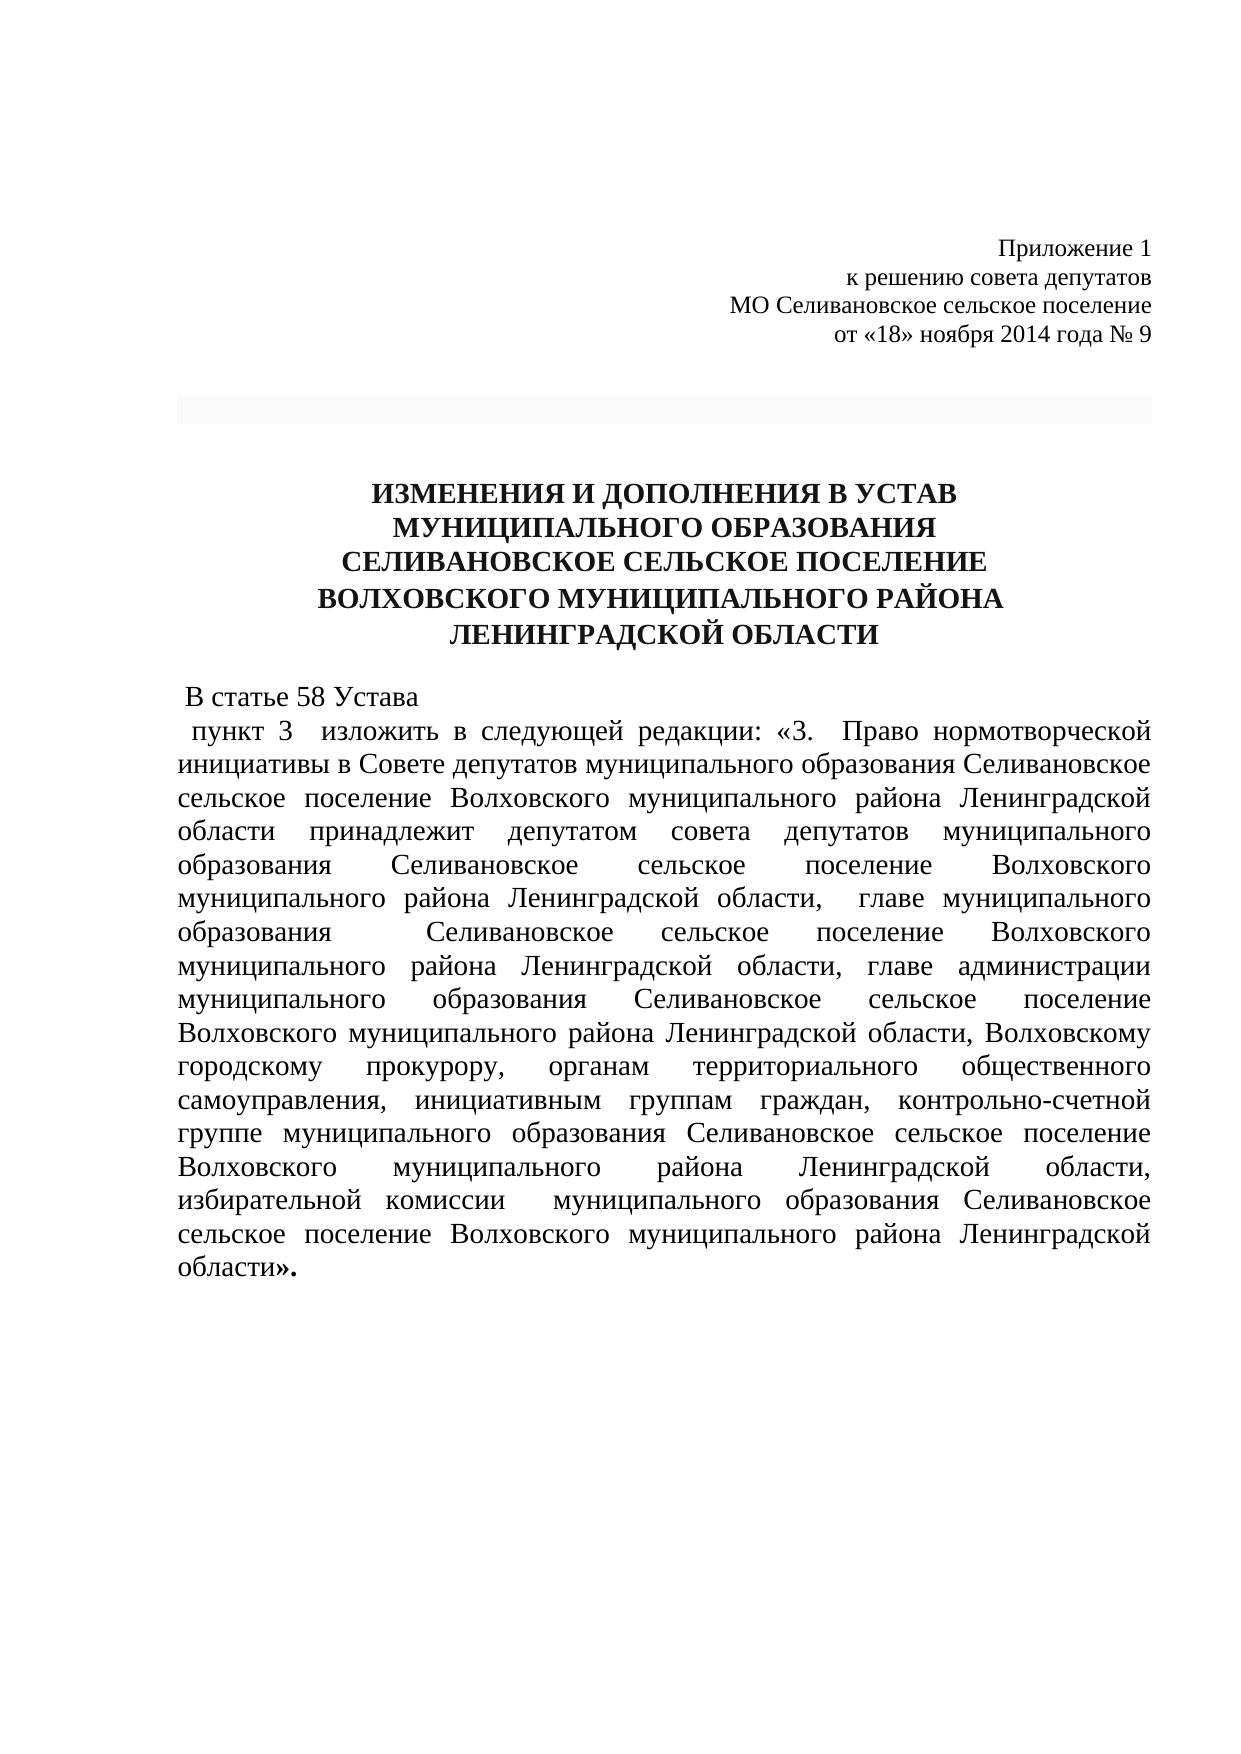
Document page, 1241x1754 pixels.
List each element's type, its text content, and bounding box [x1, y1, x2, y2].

text ВОЛХОВСКОГО МУНИЦИПАЛЬНОГО РАЙОНА ЛЕНИНГРАДСКОЙ ОБЛАСТИ [177, 577, 1152, 651]
text ИЗМЕНЕНИЯ И ДОПОЛНЕНИЯ В УСТАВ МУНИЦИПАЛЬНОГО ОБРАЗОВАНИЯ СЕЛИВАНОВСКОЕ СЕЛЬСКОЕ ПОСЕЛЕНИЕ [177, 477, 1152, 577]
text к решению совета депутатов [177, 262, 1152, 291]
text Приложение 1 [177, 233, 1152, 262]
text В статье 58 Устава [177, 679, 1152, 713]
text МО Селивановское сельское поселение [177, 291, 1152, 319]
text пункт 3 изложить в следующей редакции: «3. Право нормотворческой инициативы в Совете депутатов муниципального образования Селивановское сельское поселение Волховского муниципального района Ленинградской области принадлежит депутатом совета депутатов муниципального образования Селивановское сельское поселение Волховского муниципального района Ленинградской области, главе муниципального образования Селивановское сельское поселение Волховского муниципального района Ленинградской области, главе администрации муниципального образования Селивановское сельское поселение Волховского муниципального района Ленинградской области, Волховскому городскому прокурору, органам территориального общественного самоуправления, инициативным группам граждан, контрольно-счетной группе муниципального образования Селивановское сельское поселение Волховского муниципального района Ленинградской области, избирательной комиссии муниципального образования Селивановское сельское поселение Волховского муниципального района Ленинградской области». [177, 713, 1152, 1283]
text от «18» ноября 2014 года № 9 [177, 319, 1152, 348]
